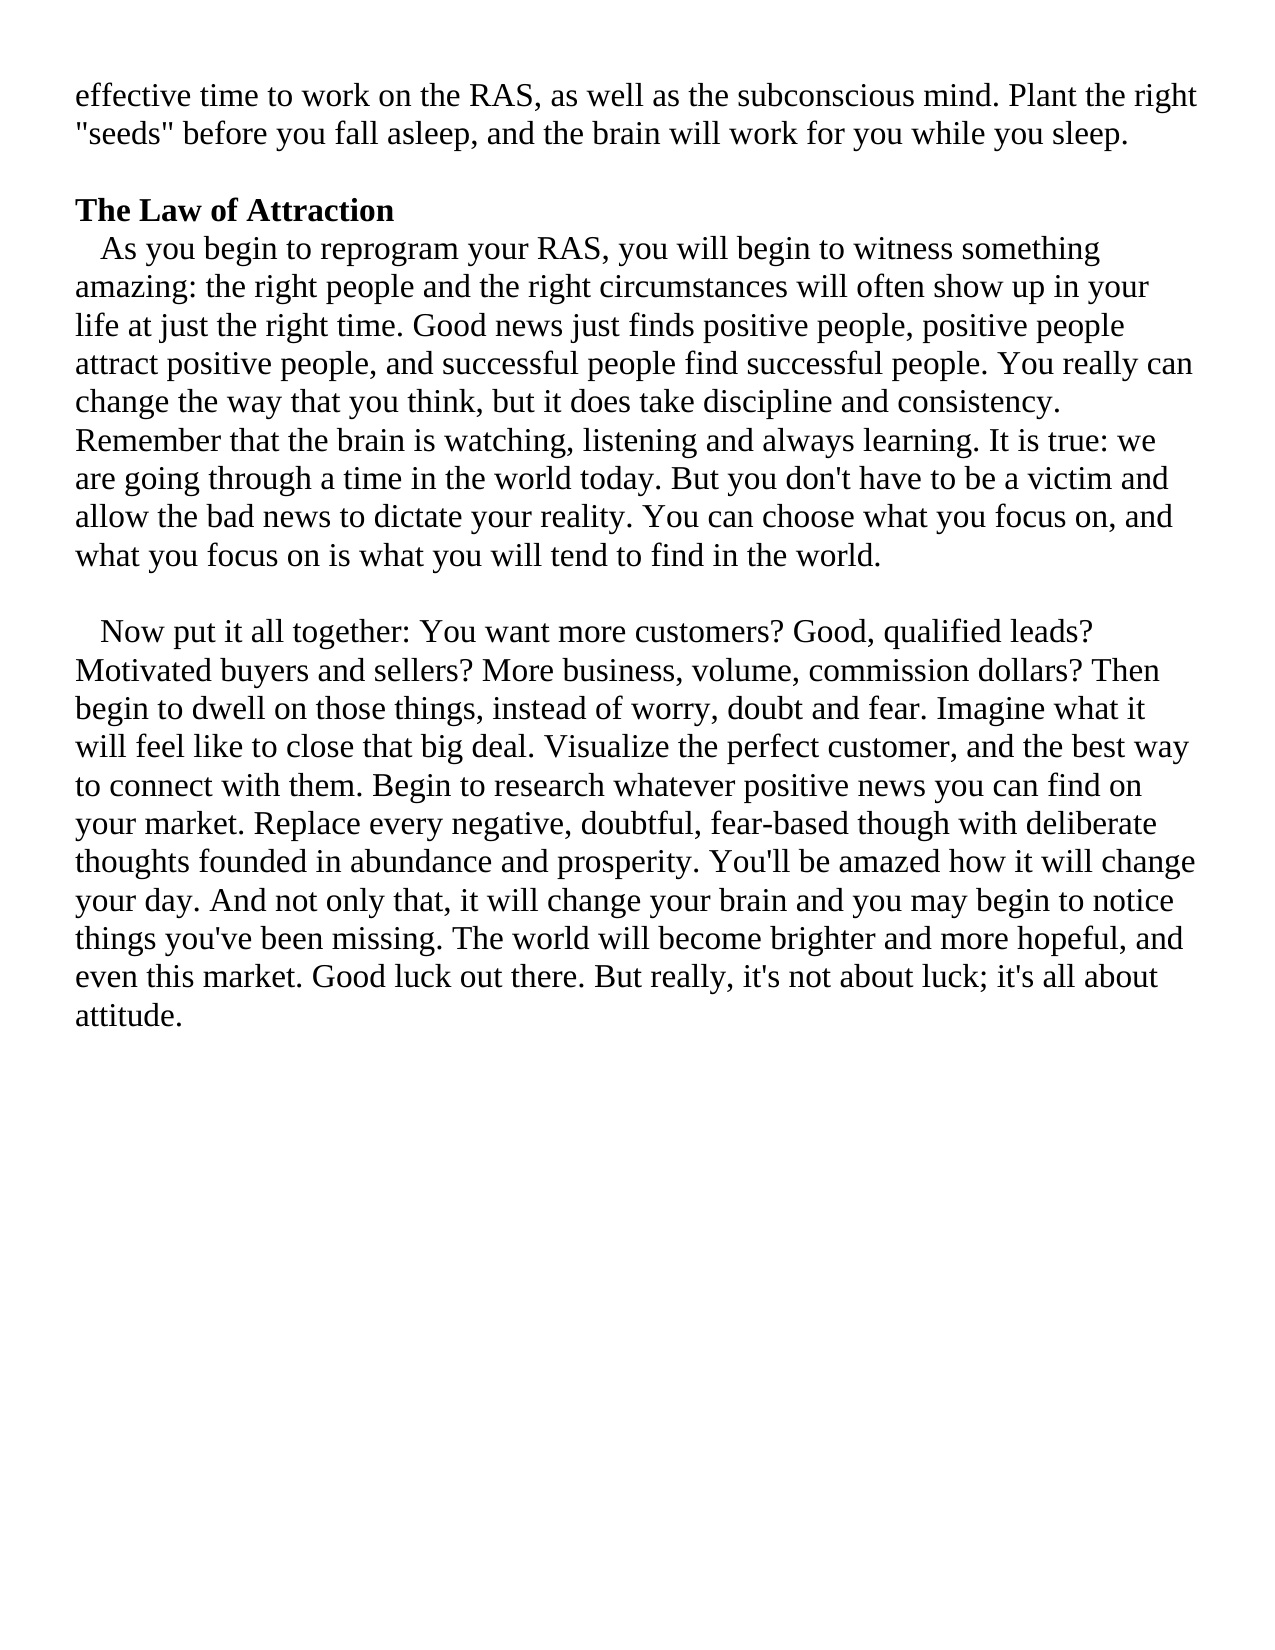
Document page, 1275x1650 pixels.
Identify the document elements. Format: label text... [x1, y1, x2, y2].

text The Law of Attraction [75, 190, 1200, 228]
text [75, 75, 1200, 152]
text Now put it all together: You want more customers? Good, qualified leads? Motivated buyers and sellers? More business, volume, commission dollars? Then begin to dwell on those things, instead of worry, doubt and fear. Imagine what it will feel like to close that big deal. Visualize the perfect customer, and the best way to connect with them. Begin to research whatever positive news you can find on your market. Replace every negative, doubtful, fear-based though with deliberate thoughts founded in abundance and prosperity. You'll be amazed how it will change your day. And not only that, it will change your brain and you may begin to notice things you've been missing. The world will become brighter and more hopeful, and even this market. Good luck out there. But really, it's not about luck; it's all about attitude. [75, 612, 1200, 1033]
text As you begin to reprogram your RAS, you will begin to witness something amazing: the right people and the right circumstances will often show up in your life at just the right time. Good news just finds positive people, positive people attract positive people, and successful people find successful people. You really can change the way that you think, but it does take discipline and consistency. Remember that the brain is watching, listening and always learning. It is true: we are going through a time in the world today. But you don't have to be a victim and allow the bad news to dictate your reality. You can choose what you focus on, and what you focus on is what you will tend to find in the world. [75, 228, 1200, 573]
